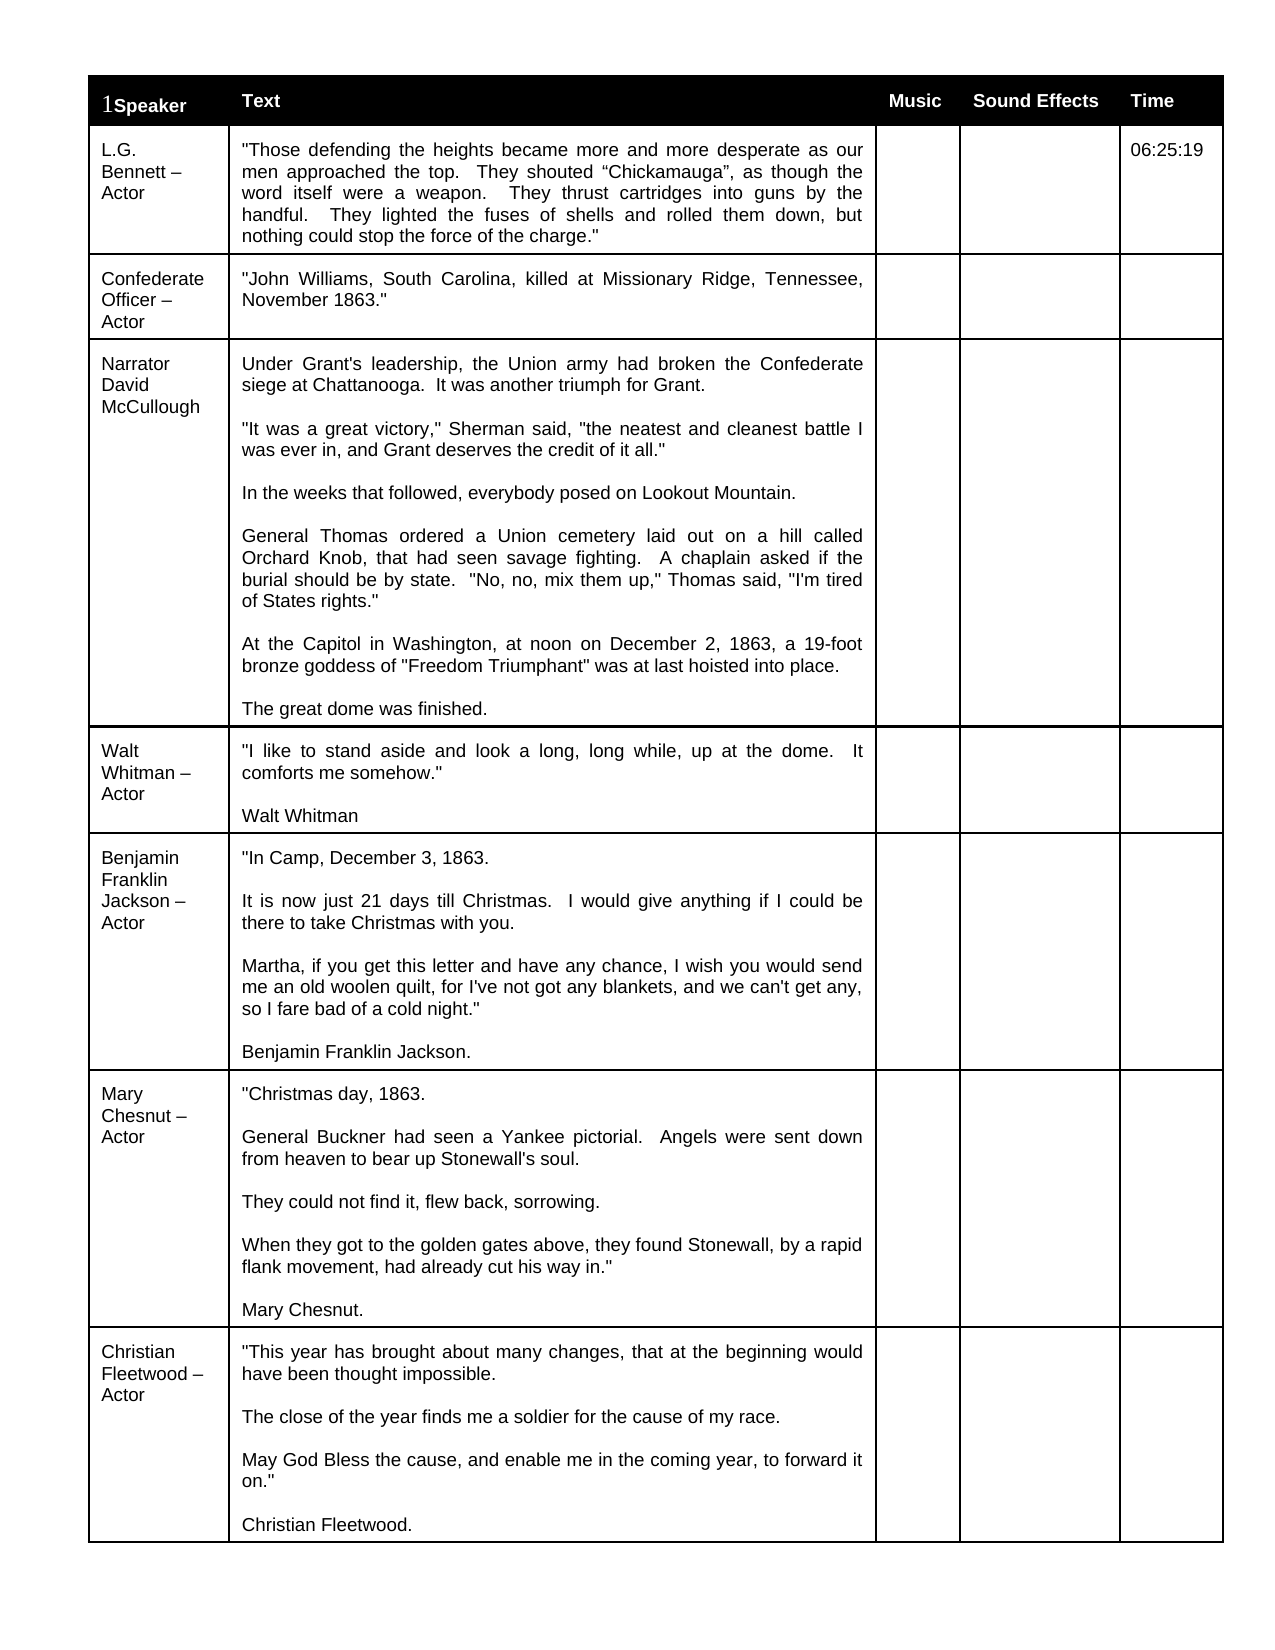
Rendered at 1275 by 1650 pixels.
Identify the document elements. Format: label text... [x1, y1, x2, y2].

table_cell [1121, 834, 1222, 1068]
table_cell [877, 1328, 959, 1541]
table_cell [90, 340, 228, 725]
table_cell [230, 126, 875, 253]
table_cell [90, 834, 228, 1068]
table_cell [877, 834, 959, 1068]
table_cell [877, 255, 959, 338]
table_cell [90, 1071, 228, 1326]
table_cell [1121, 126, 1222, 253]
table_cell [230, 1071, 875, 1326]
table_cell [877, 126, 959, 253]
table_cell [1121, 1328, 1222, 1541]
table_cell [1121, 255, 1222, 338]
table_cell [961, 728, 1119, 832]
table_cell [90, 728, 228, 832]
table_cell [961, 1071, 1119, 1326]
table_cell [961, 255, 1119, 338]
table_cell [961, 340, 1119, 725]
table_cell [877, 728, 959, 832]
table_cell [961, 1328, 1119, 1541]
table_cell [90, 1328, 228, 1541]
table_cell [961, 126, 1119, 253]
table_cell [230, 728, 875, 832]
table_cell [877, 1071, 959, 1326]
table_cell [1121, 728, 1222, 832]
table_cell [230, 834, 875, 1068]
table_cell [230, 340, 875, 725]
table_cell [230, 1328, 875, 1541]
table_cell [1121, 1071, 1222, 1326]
table_header Time [1121, 77, 1222, 124]
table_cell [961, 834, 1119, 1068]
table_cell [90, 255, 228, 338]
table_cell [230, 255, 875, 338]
table_header Sound Effects [961, 77, 1119, 124]
table_header Text [230, 77, 875, 124]
table_header Speaker [90, 77, 228, 124]
table_header Music [877, 77, 959, 124]
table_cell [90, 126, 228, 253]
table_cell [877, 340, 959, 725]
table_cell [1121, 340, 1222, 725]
